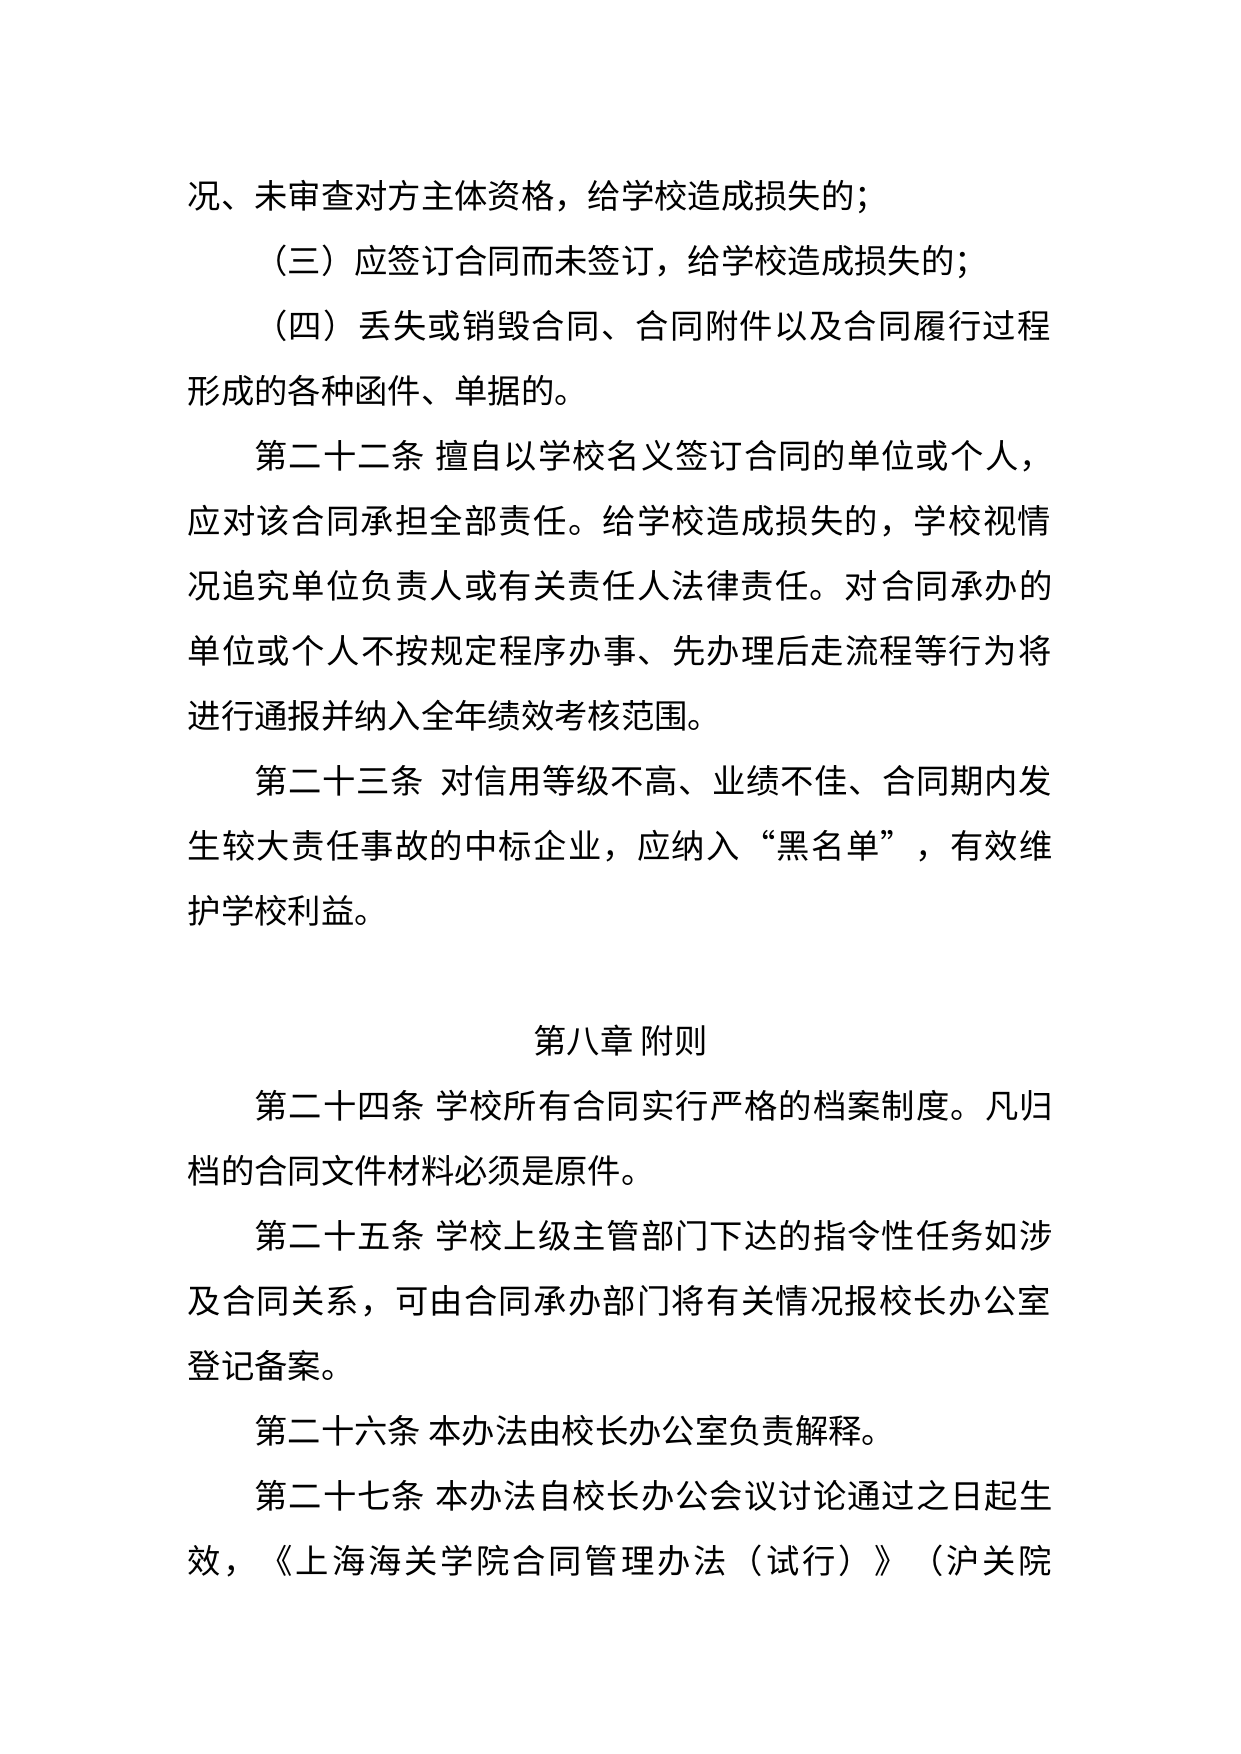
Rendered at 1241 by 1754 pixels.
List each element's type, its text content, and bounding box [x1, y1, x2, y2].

text （三）应签订合同而未签订，给学校造成损失的； [187, 227, 1053, 292]
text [187, 1462, 1053, 1592]
text 第八章 附则 [187, 1007, 1053, 1072]
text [187, 162, 1053, 227]
text 第二十六条 本办法由校长办公室负责解释。 [187, 1397, 1053, 1462]
text （四）丢失或销毁合同、合同附件以及合同履行过程形成的各种函件、单据的。 [187, 292, 1053, 422]
text 第二十四条 学校所有合同实行严格的档案制度。凡归档的合同文件材料必须是原件。 [187, 1072, 1053, 1202]
text 第二十二条 擅自以学校名义签订合同的单位或个人，应对该合同承担全部责任。给学校造成损失的，学校视情况追究单位负责人或有关责任人法律责任。对合同承办的单位或个人不按规定程序办事、先办理后走流程等行为将进行通报并纳入全年绩效考核范围。 [187, 422, 1053, 747]
text 第二十五条 学校上级主管部门下达的指令性任务如涉及合同关系，可由合同承办部门将有关情况报校长办公室登记备案。 [187, 1202, 1053, 1397]
text 第二十三条 对信用等级不高、业绩不佳、合同期内发生较大责任事故的中标企业，应纳入“黑名单”，有效维护学校利益。 [187, 747, 1053, 942]
